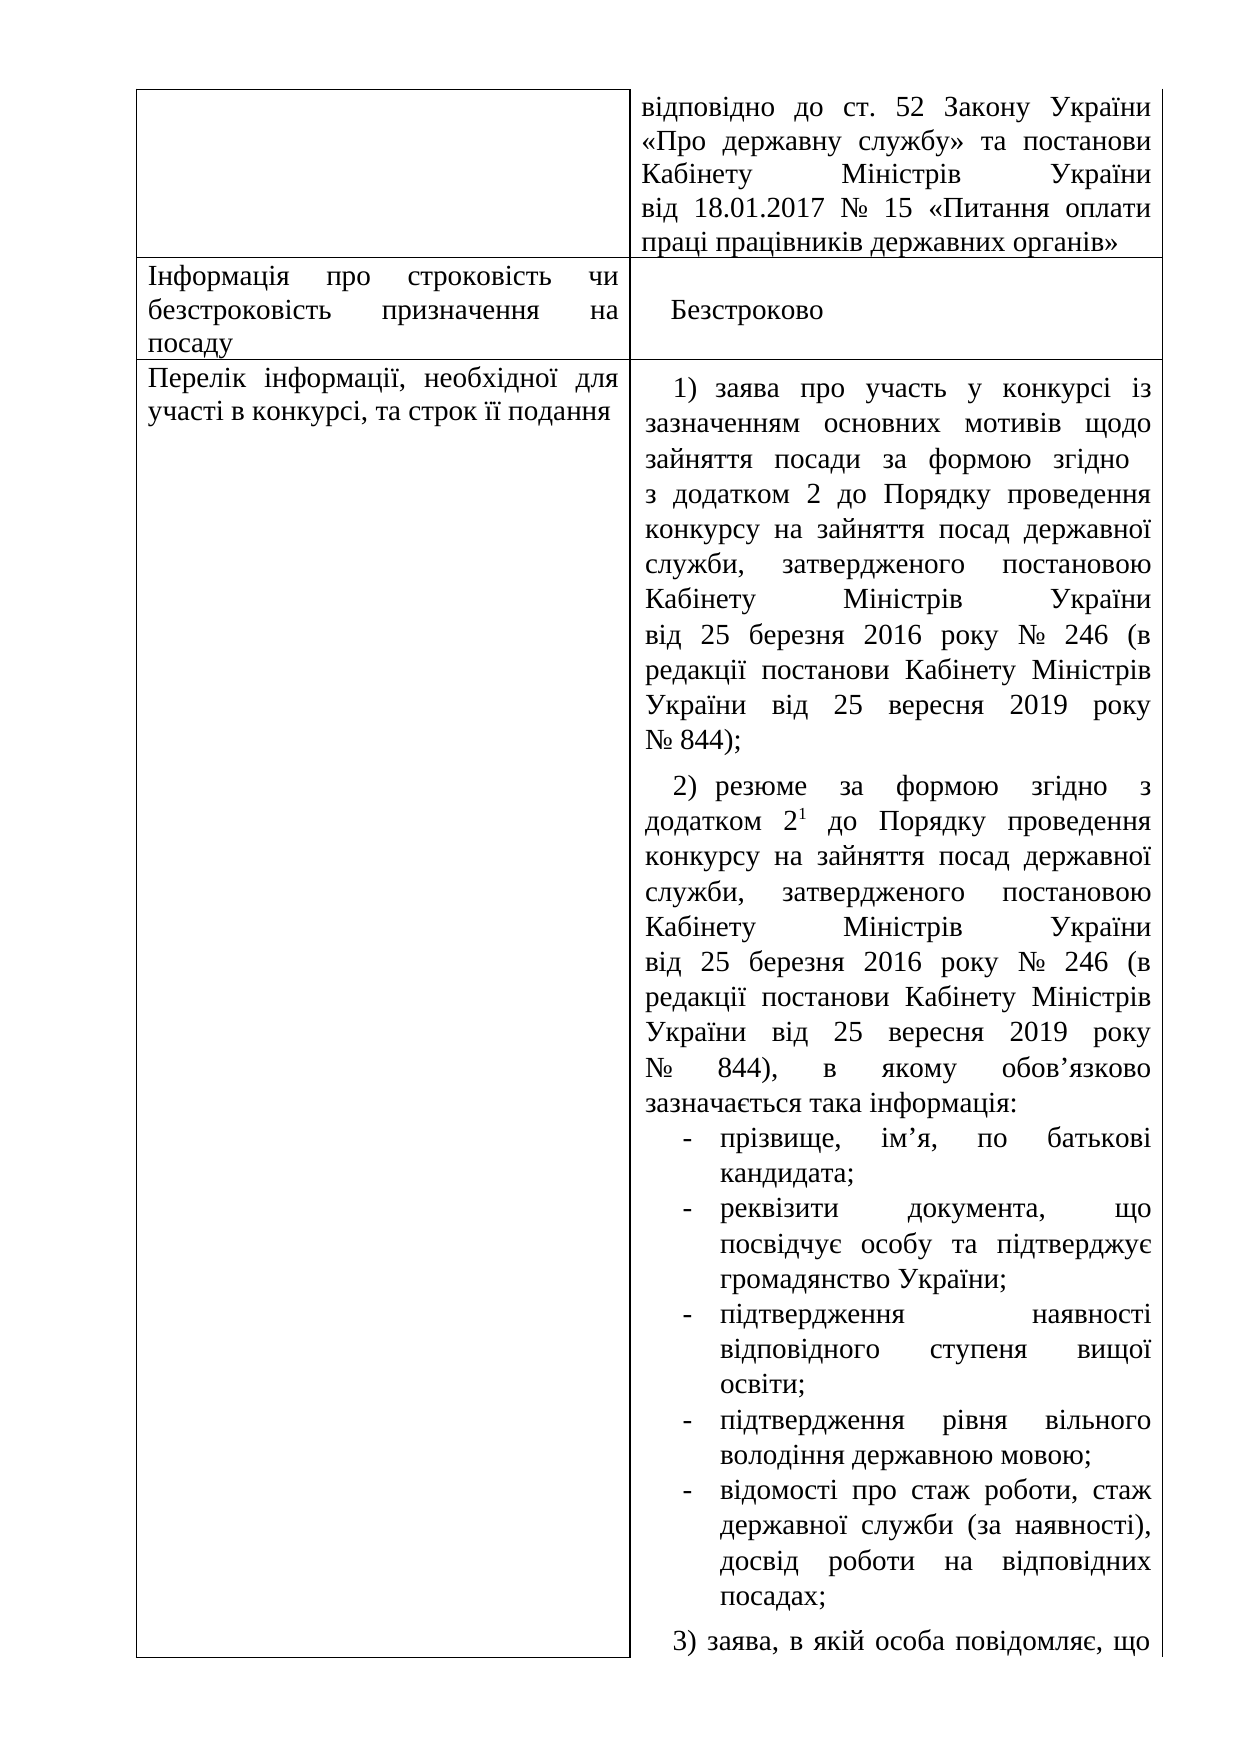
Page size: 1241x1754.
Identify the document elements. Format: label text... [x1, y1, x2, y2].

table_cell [631, 360, 1162, 1657]
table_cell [631, 89, 1162, 257]
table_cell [137, 360, 629, 1657]
table_cell Безстроково [631, 258, 1162, 359]
table_cell Інформація про строковість чи безстроковість призначення на посаду [137, 258, 629, 359]
